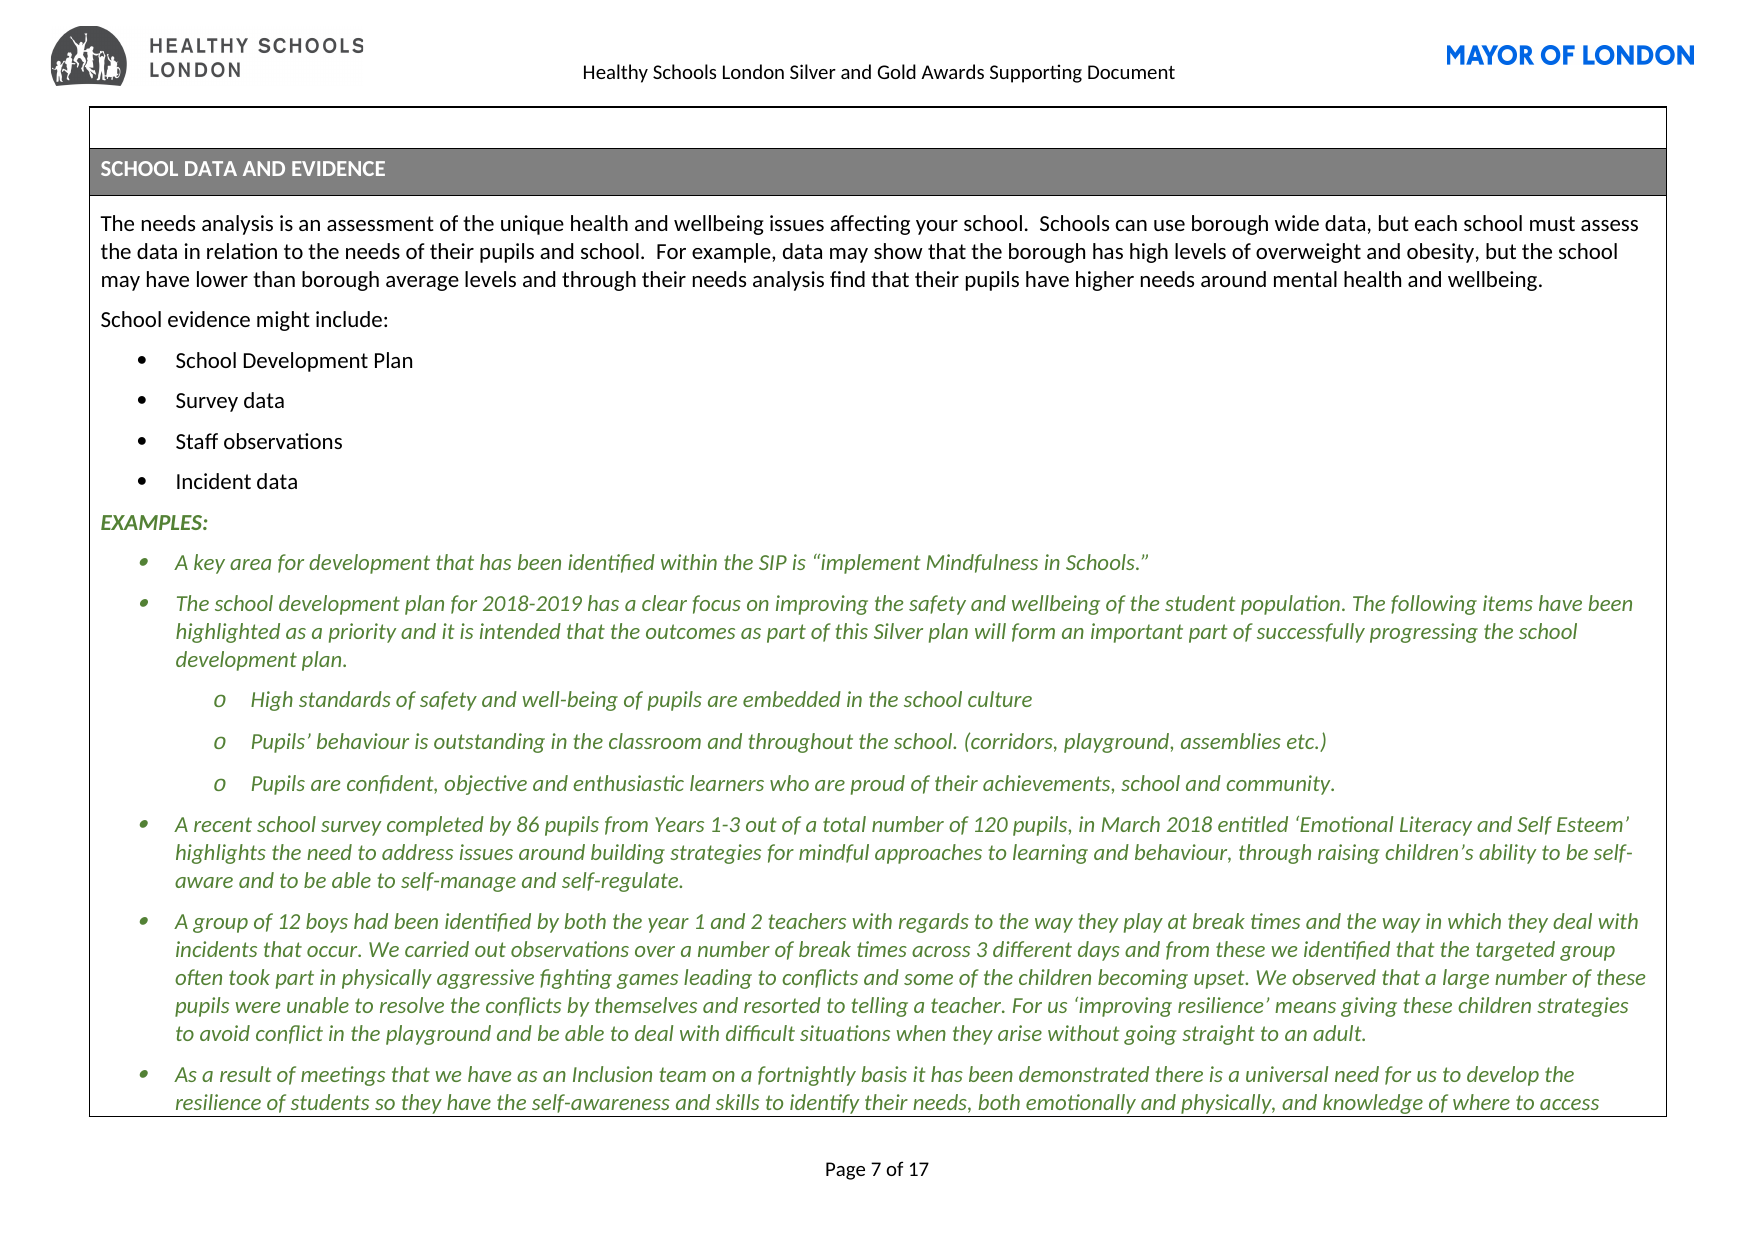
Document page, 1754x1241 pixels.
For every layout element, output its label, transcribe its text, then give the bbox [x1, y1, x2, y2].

table_cell SCHOOL DATA AND EVIDENCE [90, 149, 1666, 195]
picture [1447, 45, 1694, 65]
picture [50, 26, 364, 86]
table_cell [90, 108, 1666, 148]
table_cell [90, 196, 1666, 1116]
